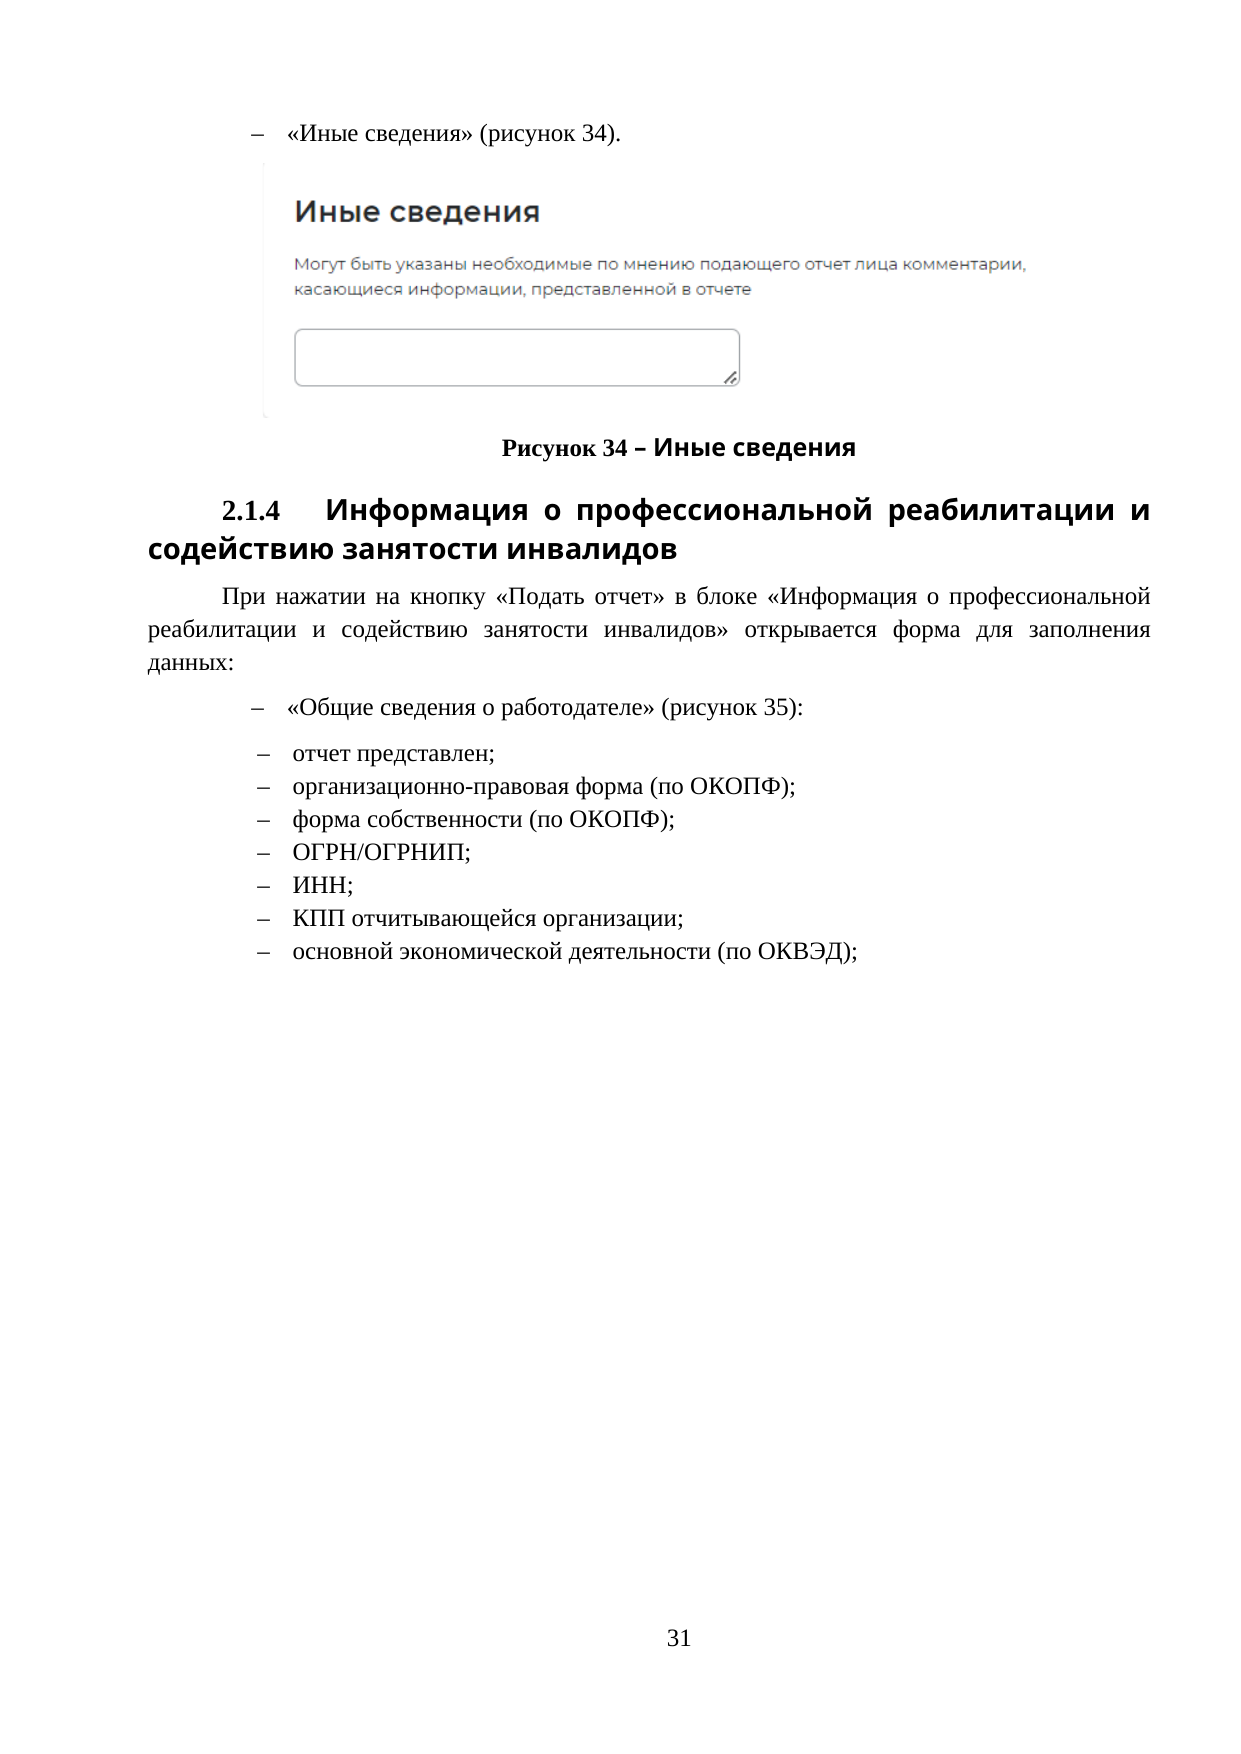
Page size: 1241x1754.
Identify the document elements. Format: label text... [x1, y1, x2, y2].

text организационно-правовая форма (по ОКОПФ); [257, 771, 1152, 800]
picture [262, 163, 1037, 418]
text форма собственности (по ОКОПФ); [257, 804, 1152, 833]
subtitle Информация о профессиональной реабилитации и содействию занятости инвалидов [148, 489, 1152, 568]
text ОГРН/ОГРНИП; [257, 837, 1152, 866]
text отчет представлен; [257, 738, 1152, 767]
text «Общие сведения о работодателе» (рисунок 35): [251, 692, 1152, 721]
text КПП отчитывающейся организации; [257, 903, 1152, 932]
text При нажатии на кнопку «Подать отчет» в блоке «Информация о профессиональной реабилитации и содействию занятости инвалидов» открывается форма для заполнения данных: [148, 581, 1152, 676]
text 34 – Иные сведения [148, 430, 1152, 464]
text основной экономической деятельности (по ОКВЭД); [257, 936, 1152, 965]
text ИНН; [257, 870, 1152, 899]
text «Иные сведения» (рисунок 34). [251, 118, 1152, 147]
